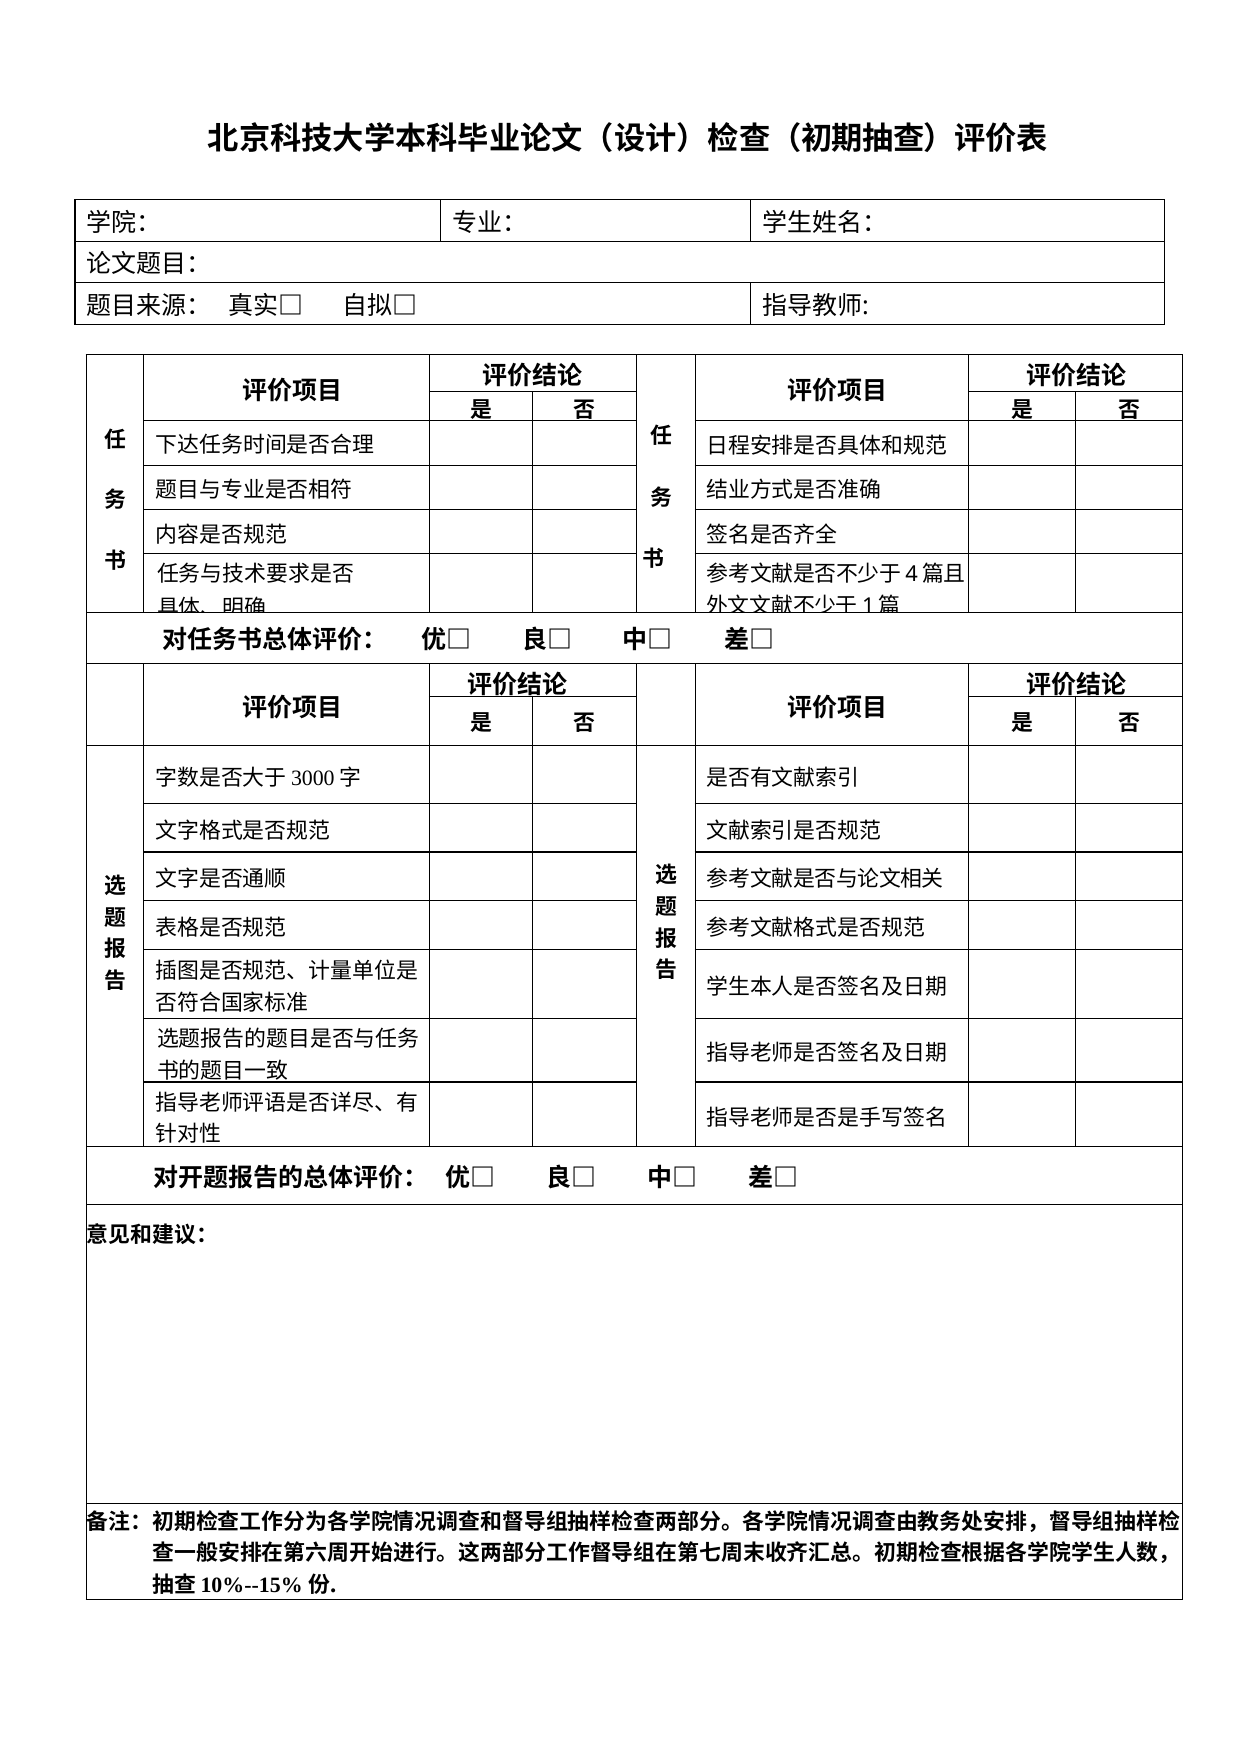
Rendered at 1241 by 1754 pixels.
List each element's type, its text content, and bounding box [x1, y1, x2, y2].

table_cell 选题报告 [87, 746, 143, 1146]
table_cell [533, 901, 636, 948]
table_cell [969, 554, 1075, 612]
table_cell 评价结论 [969, 664, 1182, 696]
table_cell [969, 510, 1075, 553]
table_cell [430, 554, 532, 612]
table_cell 指导教师: [751, 283, 1164, 323]
table_cell [430, 853, 532, 900]
table_cell 论文题目： [76, 242, 1164, 282]
table_cell 对任务书总体评价： 优□ 良□ 中□ 差□ [87, 613, 1182, 663]
table_cell 任务与技术要求是否 具体、明确 [144, 554, 429, 612]
table_cell [533, 804, 636, 851]
table_cell 下达任务时间是否合理 [144, 421, 429, 465]
table_cell [430, 804, 532, 851]
table_cell 日程安排是否具体和规范 [696, 421, 968, 465]
table_cell [430, 421, 532, 465]
table_header 专业： [441, 200, 750, 241]
table_cell 文字格式是否规范 [144, 804, 429, 851]
table_cell [430, 901, 532, 948]
table_cell [533, 554, 636, 612]
table_cell 是 [969, 697, 1075, 745]
text 北京科技大学本科毕业论文（设计）检查（初期抽查）评价表 [90, 116, 1165, 158]
table_cell 评价结论 [430, 664, 636, 696]
table_cell 否 [533, 697, 636, 745]
table_cell [1076, 853, 1182, 900]
table_cell 是 [969, 392, 1075, 419]
table_cell 插图是否规范、计量单位是否符合国家标准 [144, 950, 429, 1018]
table_cell [969, 804, 1075, 851]
table_cell [969, 901, 1075, 948]
table_cell 备注：初期检查工作分为各学院情况调查和督导组抽样检查两部分。各学院情况调查由教务处安排，督导组抽样检查一般安排在第六周开始进行。这两部分工作督导组在第七周末收齐汇总。初期检查根据各学院学生人数，抽查10%--15% 份. [87, 1504, 1182, 1599]
table_cell [969, 1019, 1075, 1081]
table_cell 指导老师评语是否详尽、有针对性 [144, 1083, 429, 1146]
table_cell [533, 746, 636, 803]
table_cell [533, 421, 636, 465]
table_cell [969, 746, 1075, 803]
table_cell 结业方式是否准确 [696, 466, 968, 509]
table_cell [969, 466, 1075, 509]
table_header 任 务 书 [87, 355, 143, 612]
table_cell 题目来源： 真实□ 自拟□ [76, 283, 750, 323]
table_cell [533, 466, 636, 509]
table_header 学生姓名： [751, 200, 1164, 241]
table_cell [1076, 901, 1182, 948]
table_cell [1076, 421, 1182, 465]
table_cell 选 题 报 告 [637, 746, 695, 1146]
table_cell [969, 950, 1075, 1018]
table_cell 是 [430, 392, 532, 419]
table_cell 指导老师是否是手写签名 [696, 1083, 968, 1146]
table_cell [1076, 1019, 1182, 1081]
table_cell [430, 1083, 532, 1146]
table_cell [1076, 466, 1182, 509]
table_cell [430, 466, 532, 509]
table_cell 参考文献是否不少于4篇且外文文献不少于1篇 [696, 554, 968, 612]
table_cell 否 [533, 392, 636, 419]
table_header 评价项目 [144, 355, 429, 419]
table_cell 指导老师是否签名及日期 [696, 1019, 968, 1081]
table_cell [1076, 746, 1182, 803]
table_cell 是否有文献索引 [696, 746, 968, 803]
table_cell [533, 1019, 636, 1081]
table_cell [1076, 804, 1182, 851]
table_cell [1076, 1083, 1182, 1146]
table_header 评价项目 [696, 355, 968, 419]
table_cell 字数是否大于3000字 [144, 746, 429, 803]
table_header 评价结论 [430, 355, 636, 391]
table_cell 文献索引是否规范 [696, 804, 968, 851]
table_cell [87, 664, 143, 745]
table_cell 是 [430, 697, 532, 745]
table_cell [533, 510, 636, 553]
table_cell [430, 510, 532, 553]
table_cell 选题报告的题目是否与任务书的题目一致 [144, 1019, 429, 1081]
table_cell [637, 664, 695, 745]
table_header 任 务 书 [637, 355, 695, 612]
table_cell 评价项目 [144, 664, 429, 745]
table_cell 意见和建议： [87, 1205, 1182, 1503]
table_cell 否 [1076, 392, 1182, 419]
table_header 评价结论 [969, 355, 1182, 391]
table_cell [969, 1083, 1075, 1146]
table_cell [533, 1083, 636, 1146]
table_cell 表格是否规范 [144, 901, 429, 948]
table_cell 学生本人是否签名及日期 [696, 950, 968, 1018]
table_cell 否 [1076, 697, 1182, 745]
table_cell [1076, 510, 1182, 553]
table_cell [430, 950, 532, 1018]
table_cell [1076, 554, 1182, 612]
table_cell 对开题报告的总体评价： 优□ 良□ 中□ 差□ [87, 1147, 1182, 1204]
table_header 学院： [76, 200, 440, 241]
table_cell [969, 421, 1075, 465]
table_cell 内容是否规范 [144, 510, 429, 553]
table_cell [1076, 950, 1182, 1018]
table_cell [533, 950, 636, 1018]
table_cell 参考文献是否与论文相关 [696, 853, 968, 900]
table_cell 评价项目 [696, 664, 968, 745]
table_cell [430, 1019, 532, 1081]
table_cell 签名是否齐全 [696, 510, 968, 553]
table_cell 题目与专业是否相符 [144, 466, 429, 509]
table_cell 参考文献格式是否规范 [696, 901, 968, 948]
table_cell [969, 853, 1075, 900]
table_cell [430, 746, 532, 803]
table_cell [533, 853, 636, 900]
table_cell 文字是否通顺 [144, 853, 429, 900]
